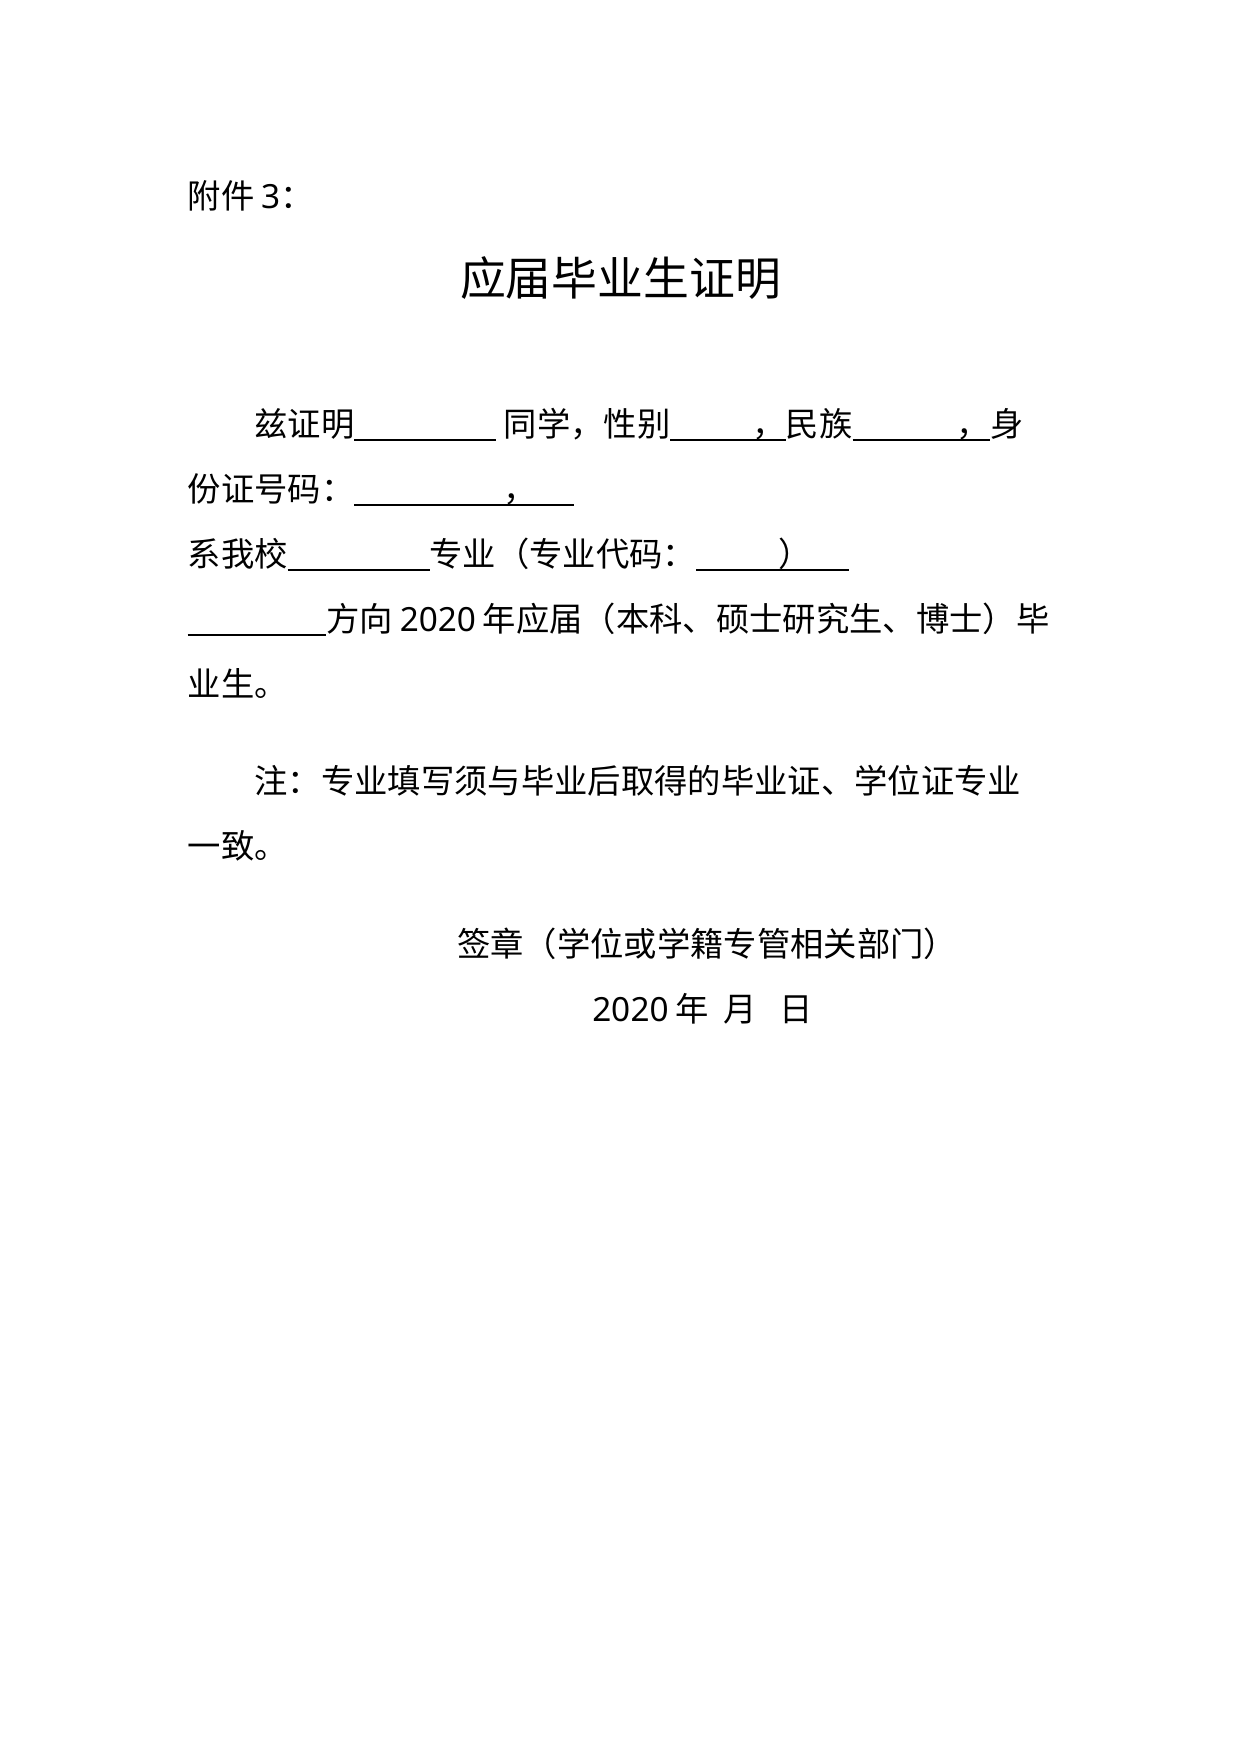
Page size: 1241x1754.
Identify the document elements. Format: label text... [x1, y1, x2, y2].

text 方向2020年应届（本科、硕士研究生、博士）毕业生。 [187, 584, 1053, 714]
text 注：专业填写须与毕业后取得的毕业证、学位证专业一致。 [187, 747, 1053, 877]
text 2020年 月 日 [187, 974, 1053, 1039]
text 附件3： [187, 162, 1053, 227]
text 签章（学位或学籍专管相关部门） [187, 909, 1053, 974]
text 兹证明 同学，性别 ，民族 ，身份证号码： ， [187, 389, 1053, 519]
text 应届毕业生证明 [187, 227, 1053, 324]
text 系我校 专业（专业代码： ） [187, 519, 1053, 584]
